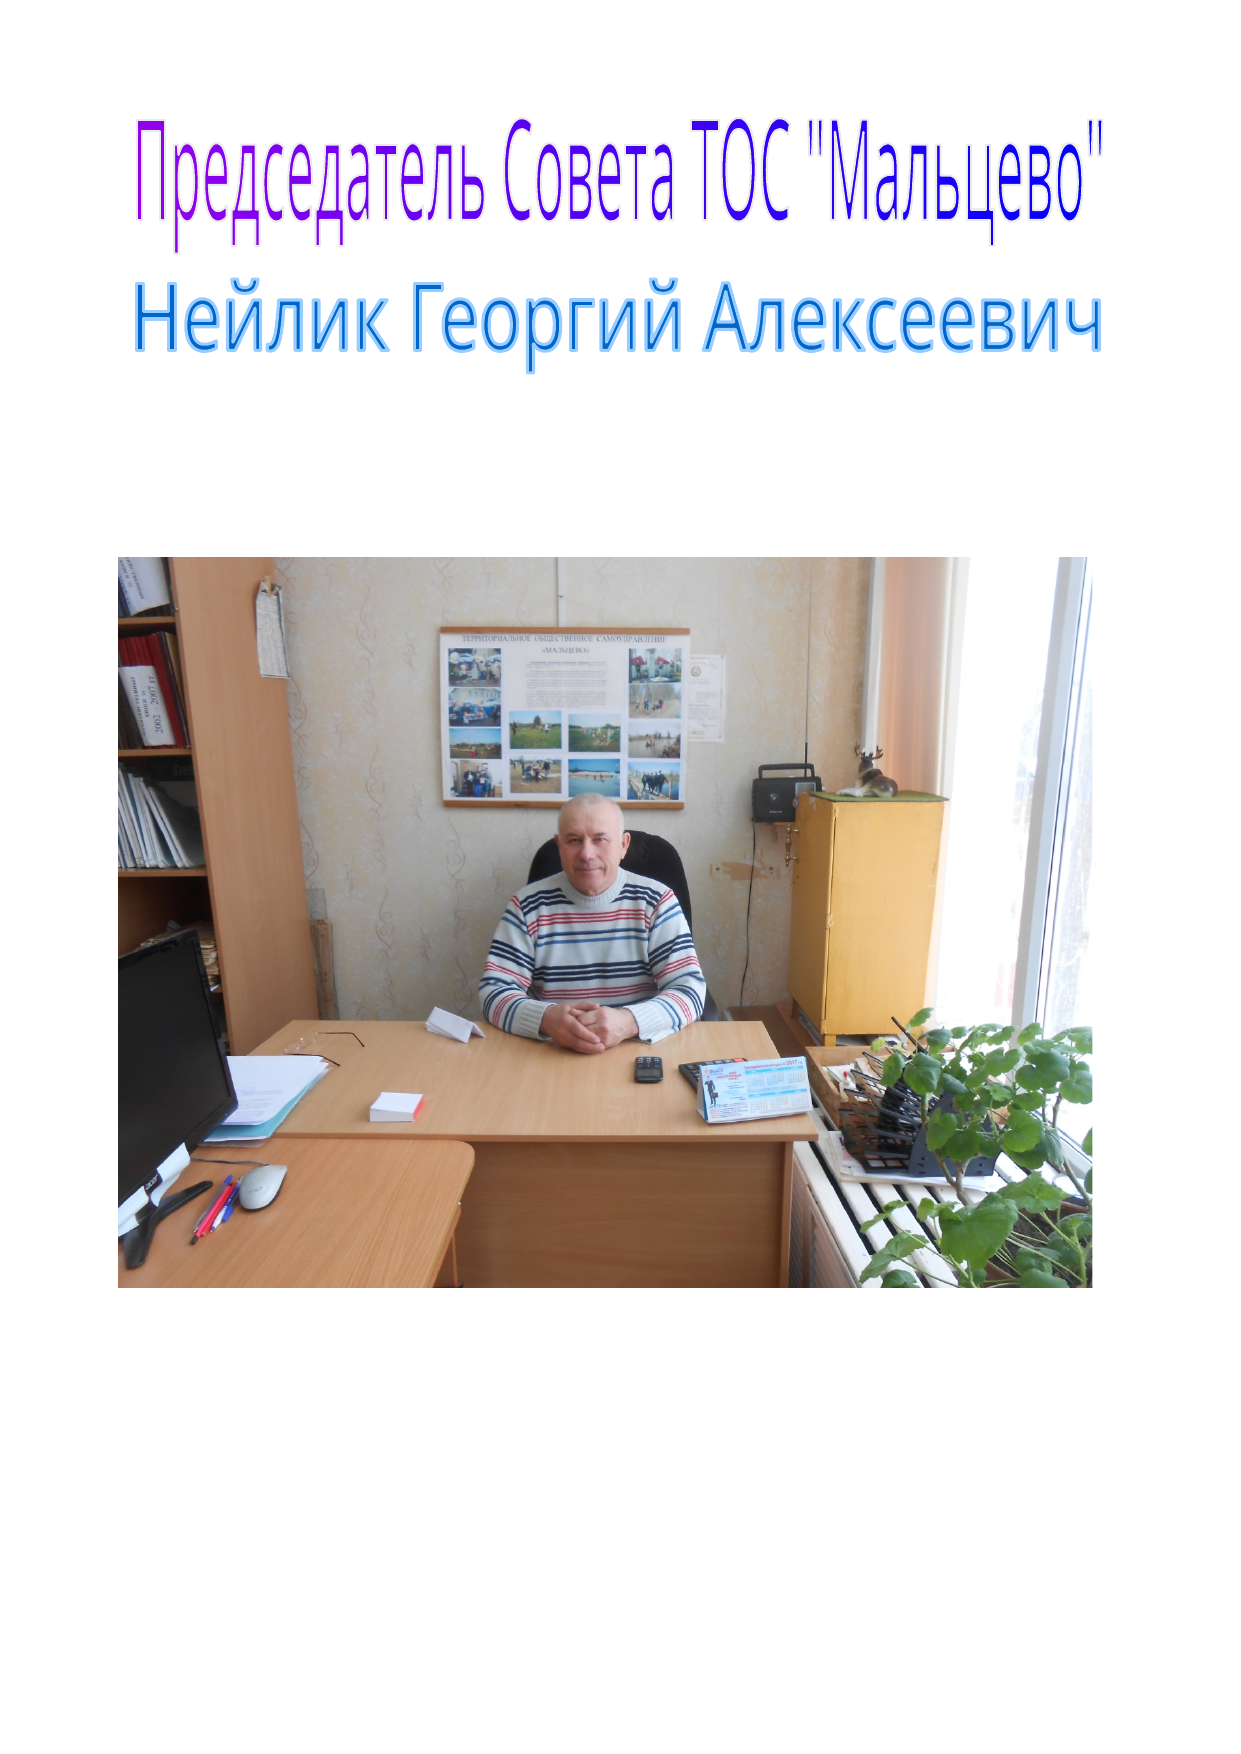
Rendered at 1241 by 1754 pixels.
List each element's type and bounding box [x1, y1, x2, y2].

picture [118, 557, 1093, 1288]
